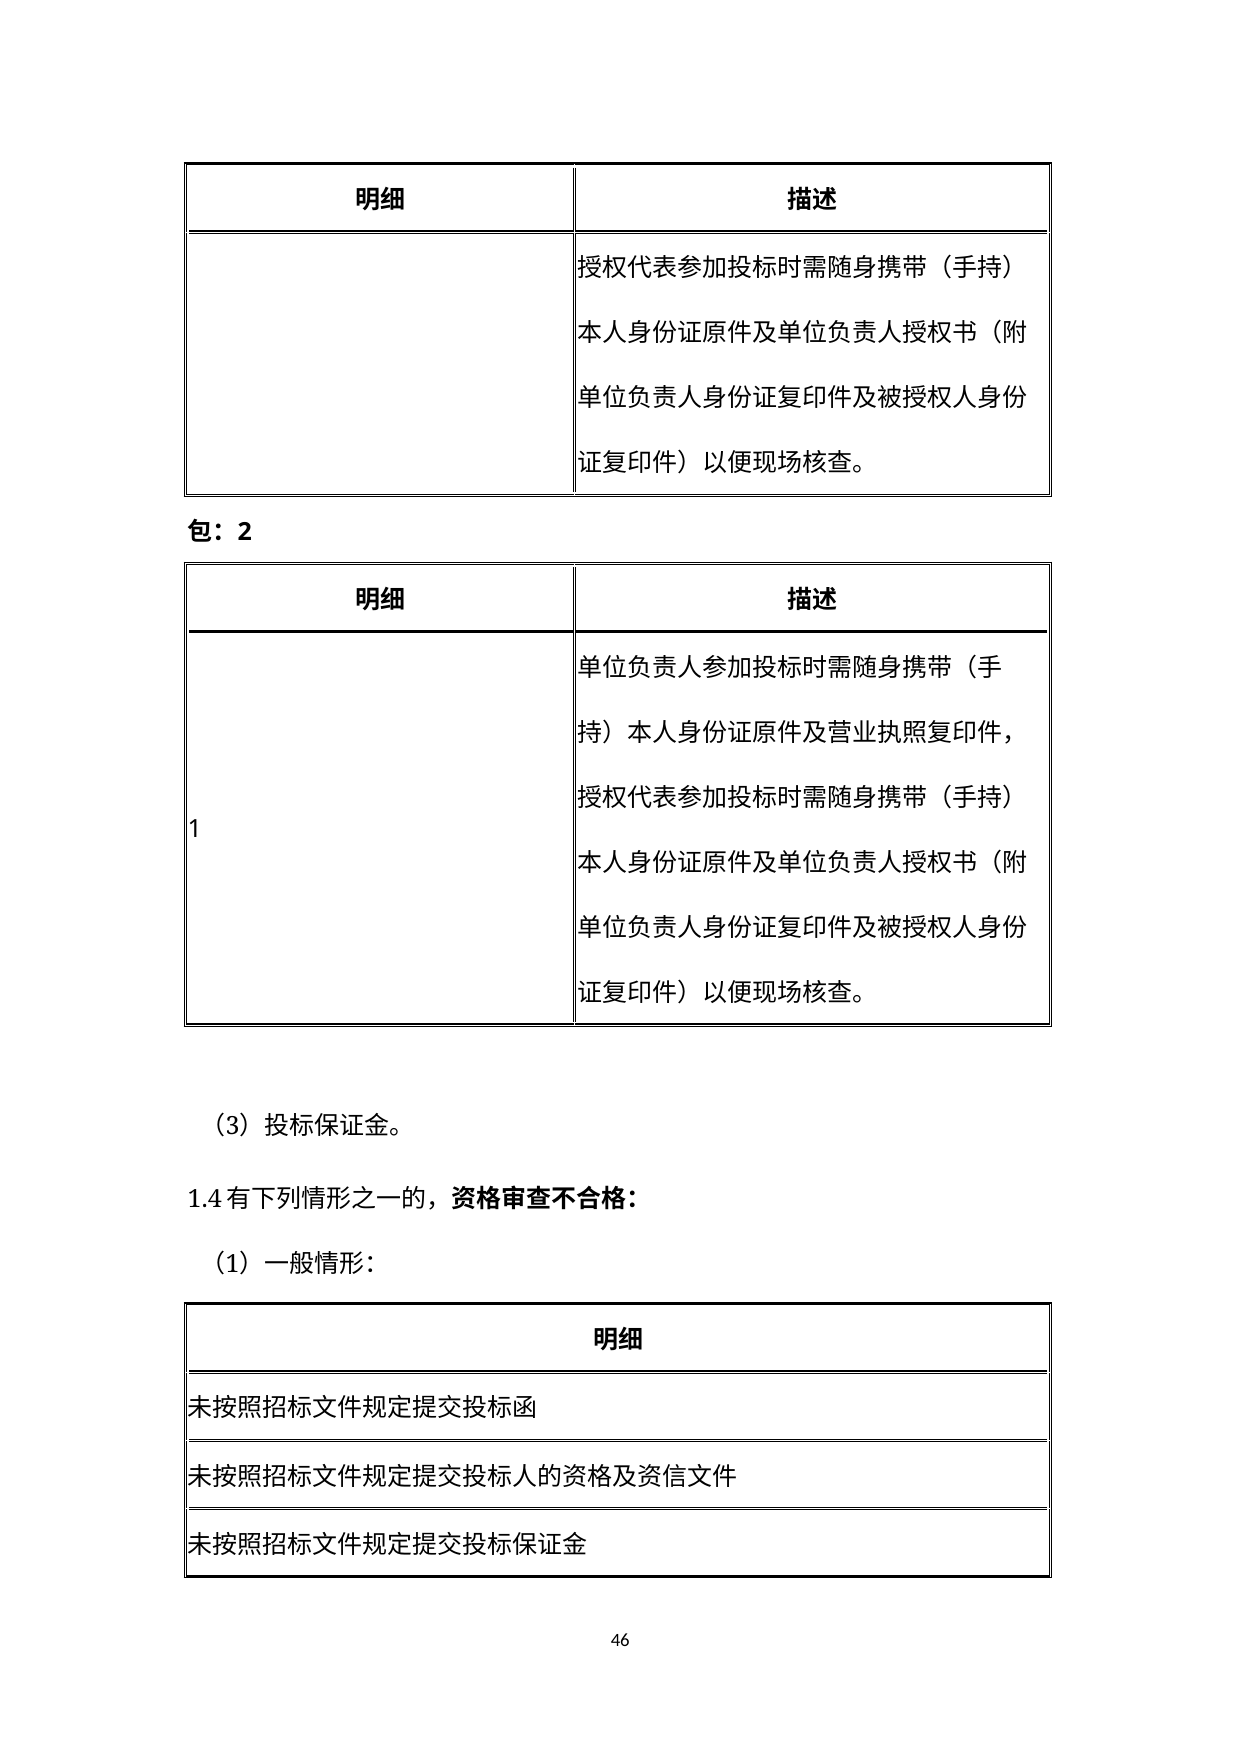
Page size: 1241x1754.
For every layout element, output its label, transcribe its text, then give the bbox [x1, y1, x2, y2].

table_cell 1 [187, 230, 574, 493]
text 包：2 [187, 497, 1053, 562]
table_header 描述 [575, 565, 1049, 630]
table_cell 1 [187, 630, 574, 1023]
table_header 明细 [187, 565, 574, 630]
table_cell 未按照招标文件规定提交投标函 [187, 1370, 1049, 1438]
text （3）投标保证金。 [187, 1026, 1053, 1156]
table_cell 未按照招标文件规定提交投标保证金 [185, 1507, 1050, 1575]
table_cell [575, 230, 1049, 493]
text 1.4有下列情形之一的，资格审查不合格： （1）一般情形： [187, 1164, 1053, 1294]
table_cell 单位负责人参加投标时需随身携带（手持）本人身份证原件及营业执照复印件，授权代表参加投标时需随身携带（手持）本人身份证原件及单位负责人授权书（附单位负责人身份证复印件及被授权人身份证复印件）以便现场核查。 [575, 630, 1049, 1023]
table_header 明细 [187, 1305, 1049, 1370]
table_header 描述 [575, 165, 1049, 230]
table_header 明细 [187, 165, 574, 230]
table_cell 未按照招标文件规定提交投标人的资格及资信文件 [187, 1439, 1049, 1507]
